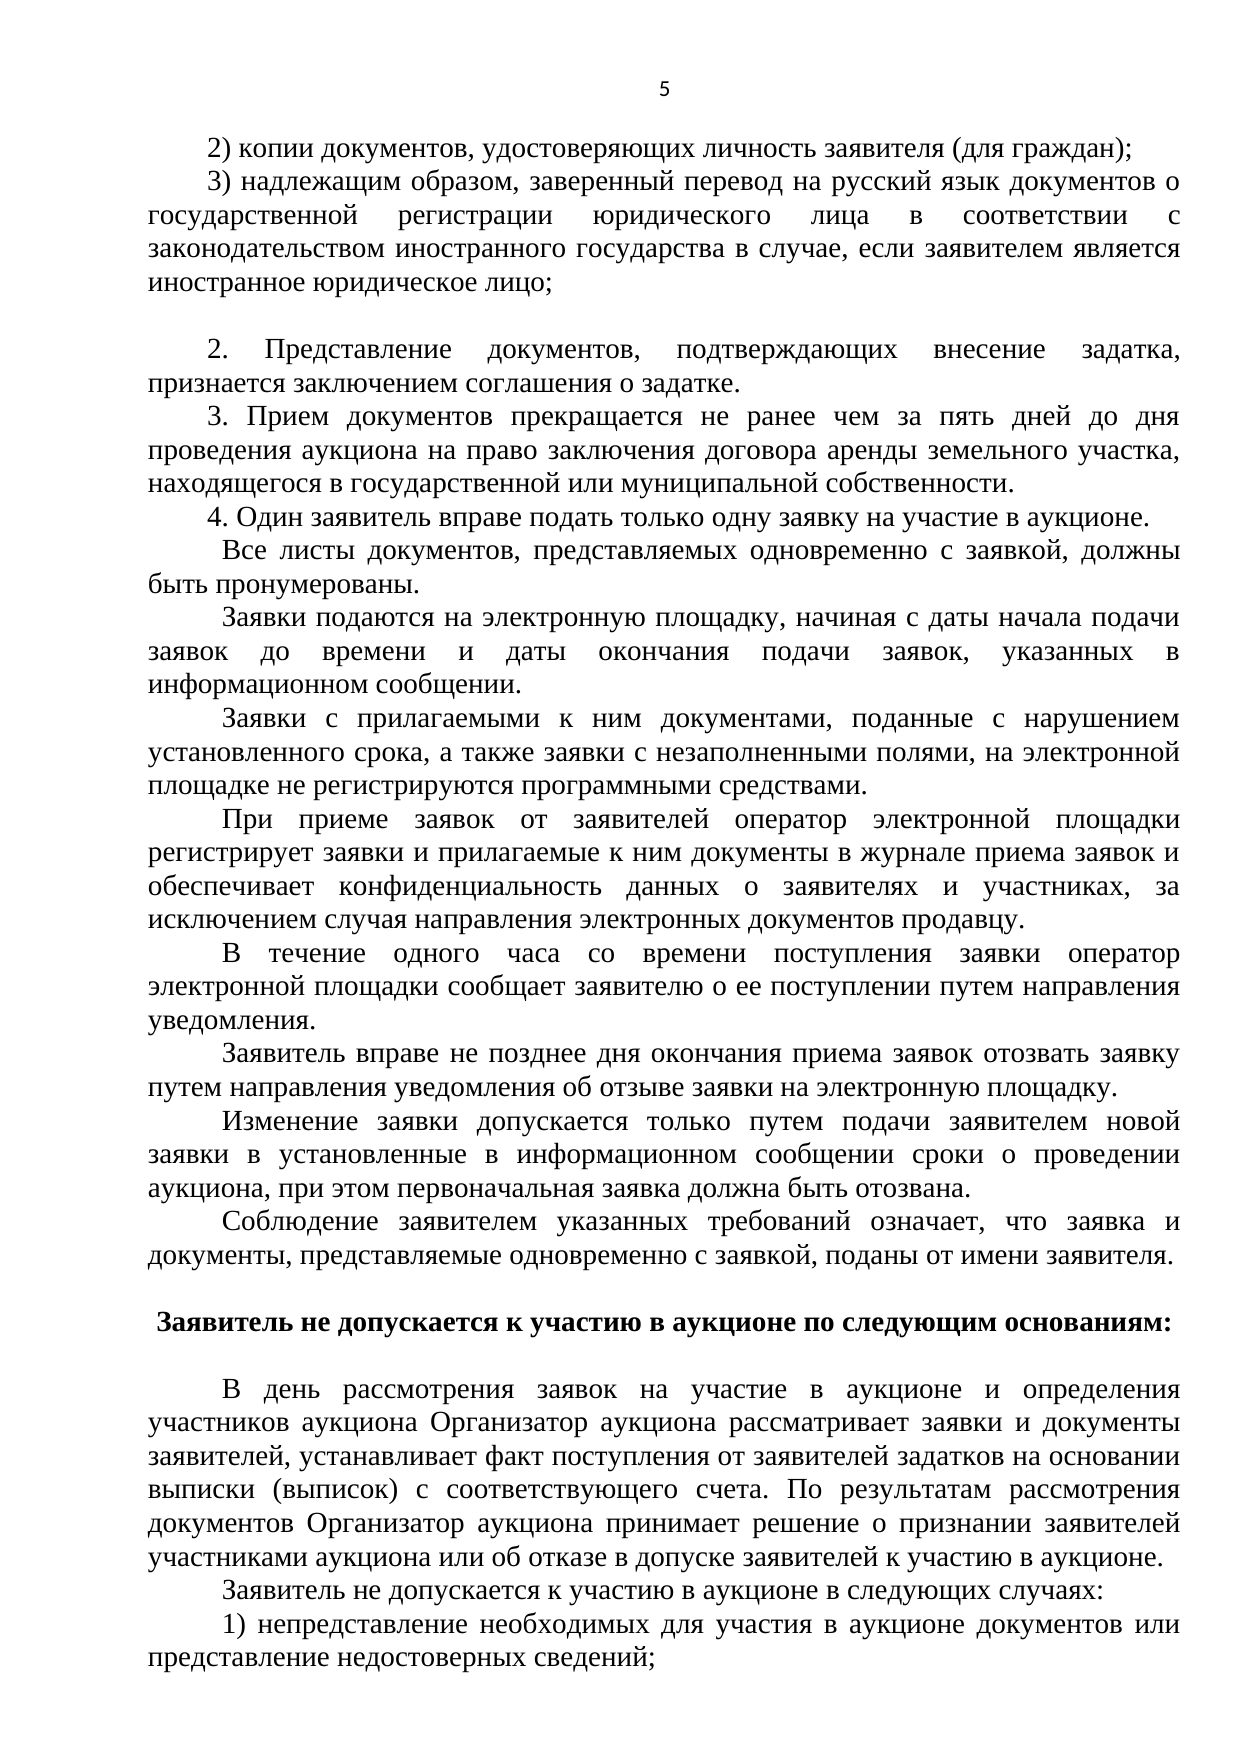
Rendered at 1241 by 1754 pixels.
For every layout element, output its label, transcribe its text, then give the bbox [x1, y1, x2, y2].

text Заявитель вправе не позднее дня окончания приема заявок отозвать заявку путем направления уведомления об отзыве заявки на электронную площадку. [148, 1036, 1181, 1103]
text Заявитель не допускается к участию в аукционе по следующим основаниям: [148, 1304, 1181, 1337]
text 2. Представление документов, подтверждающих внесение задатка, признается заключением соглашения о задатке. [148, 331, 1181, 398]
text 3. Прием документов прекращается не ранее чем за пять дней до дня проведения аукциона на право заключения договора аренды земельного участка, находящегося в государственной или муниципальной собственности. [148, 398, 1181, 499]
text В течение одного часа со времени поступления заявки оператор электронной площадки сообщает заявителю о ее поступлении путем направления уведомления. [148, 935, 1181, 1036]
text 4. Один заявитель вправе подать только одну заявку на участие в аукционе. [148, 499, 1181, 532]
text Заявитель не допускается к участию в аукционе в следующих случаях: [148, 1572, 1181, 1606]
text При приеме заявок от заявителей оператор электронной площадки регистрирует заявки и прилагаемые к ним документы в журнале приема заявок и обеспечивает конфиденциальность данных о заявителях и участниках, за исключением случая направления электронных документов продавцу. [148, 801, 1181, 935]
text 1) непредставление необходимых для участия в аукционе документов или представление недостоверных сведений; [148, 1606, 1181, 1673]
text В день рассмотрения заявок на участие в аукционе и определения участников аукциона Организатор аукциона рассматривает заявки и документы заявителей, устанавливает факт поступления от заявителей задатков на основании выписки (выписок) с соответствующего счета. По результатам рассмотрения документов Организатор аукциона принимает решение о признании заявителей участниками аукциона или об отказе в допуске заявителей к участию в аукционе. [148, 1371, 1181, 1572]
text 3) надлежащим образом, заверенный перевод на русский язык документов о государственной регистрации юридического лица в соответствии с законодательством иностранного государства в случае, если заявителем является иностранное юридическое лицо; [148, 163, 1181, 298]
text Заявки подаются на электронную площадку, начиная с даты начала подачи заявок до времени и даты окончания подачи заявок, указанных в информационном сообщении. [148, 599, 1181, 700]
text Все листы документов, представляемых одновременно с заявкой, должны быть пронумерованы. [148, 532, 1181, 599]
text Соблюдение заявителем указанных требований означает, что заявка и документы, представляемые одновременно с заявкой, поданы от имени заявителя. [148, 1203, 1181, 1270]
text Заявки с прилагаемыми к ним документами, поданные с нарушением установленного срока, а также заявки с незаполненными полями, на электронной площадке не регистрируются программными средствами. [148, 700, 1181, 801]
text 2) копии документов, удостоверяющих личность заявителя (для граждан); [148, 130, 1181, 163]
text Изменение заявки допускается только путем подачи заявителем новой заявки в установленные в информационном сообщении сроки о проведении аукциона, при этом первоначальная заявка должна быть отозвана. [148, 1103, 1181, 1203]
